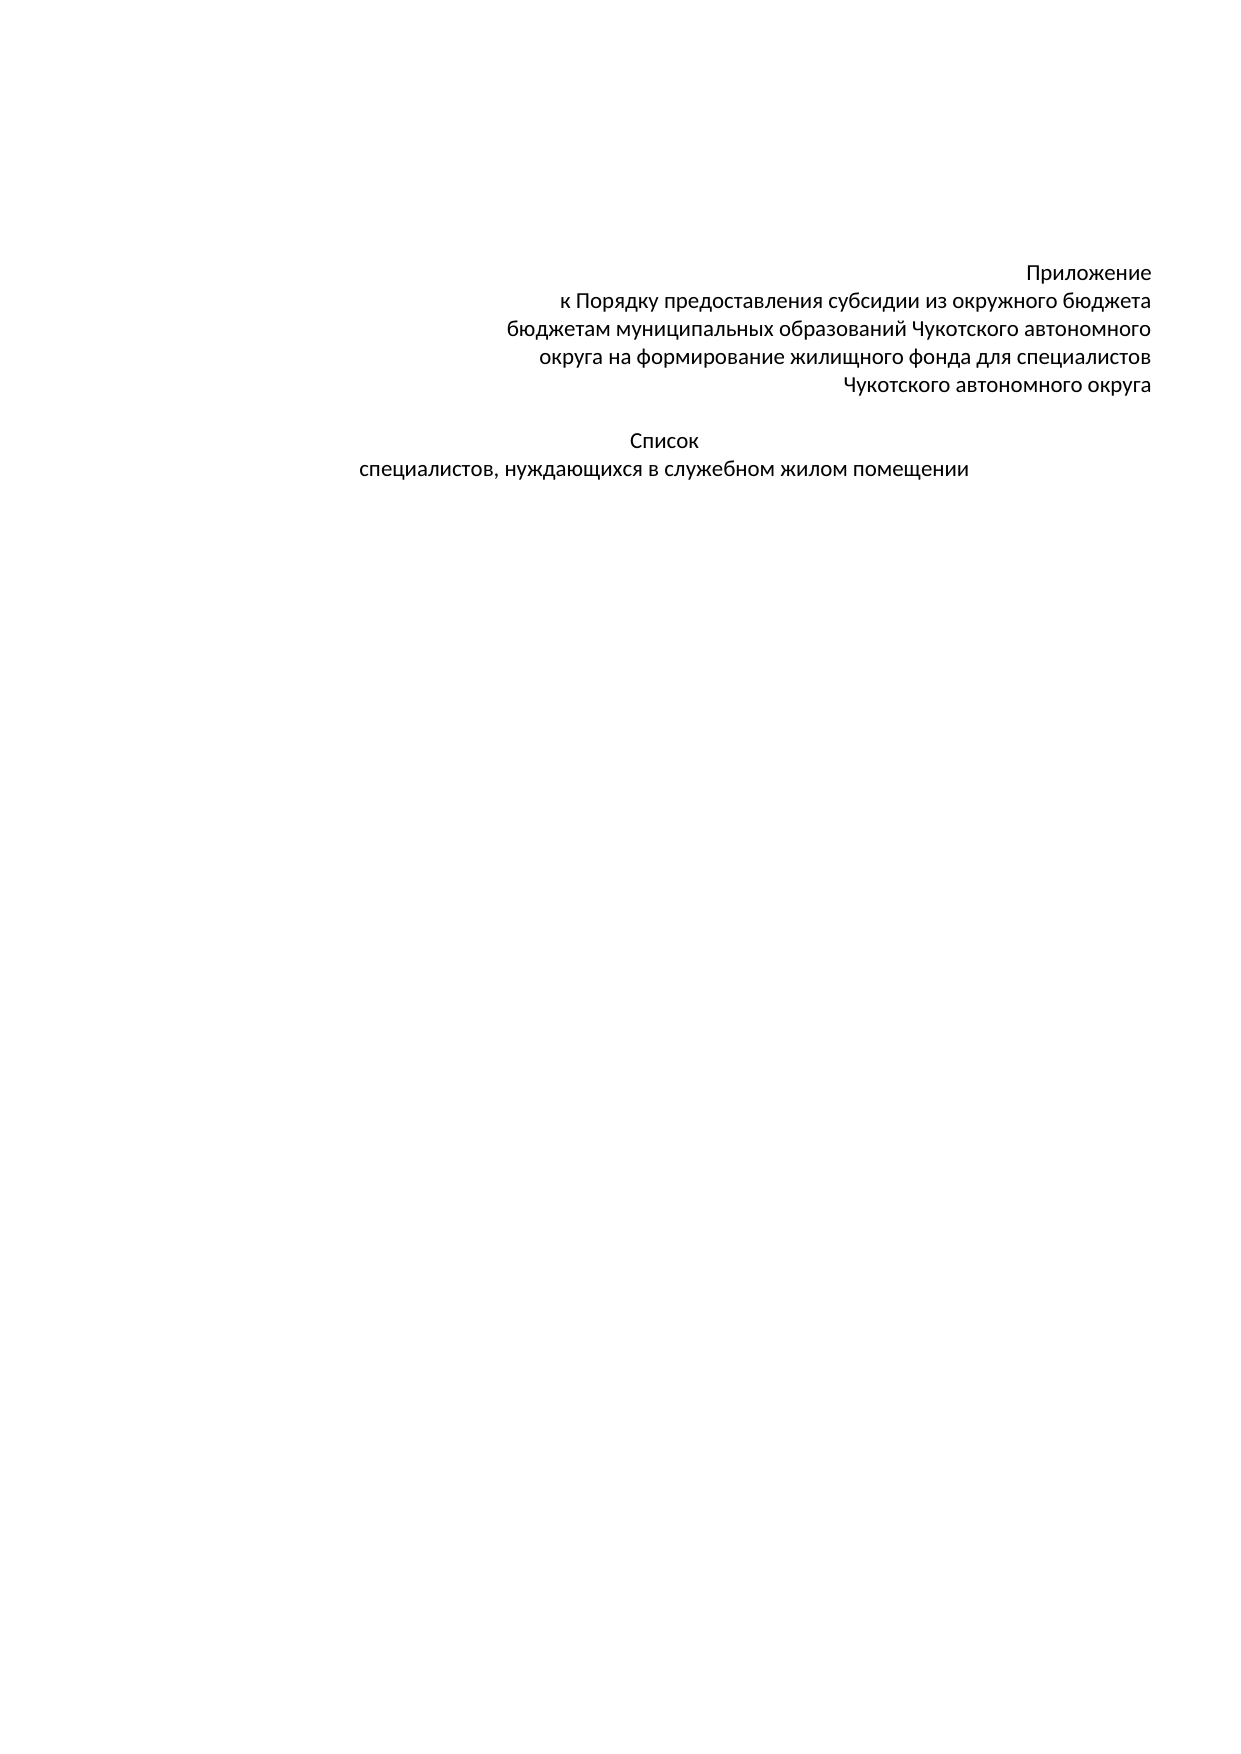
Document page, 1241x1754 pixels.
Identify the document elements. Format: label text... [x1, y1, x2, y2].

text Чукотского автономного округа [177, 370, 1152, 398]
text к Порядку предоставления субсидии из окружного бюджета [177, 286, 1152, 314]
text округа на формирование жилищного фонда для специалистов [177, 342, 1152, 370]
text Приложение [177, 258, 1152, 286]
text бюджетам муниципальных образований Чукотского автономного [177, 314, 1152, 342]
text специалистов, нуждающихся в служебном жилом помещении [177, 454, 1152, 482]
text Список [177, 426, 1152, 454]
